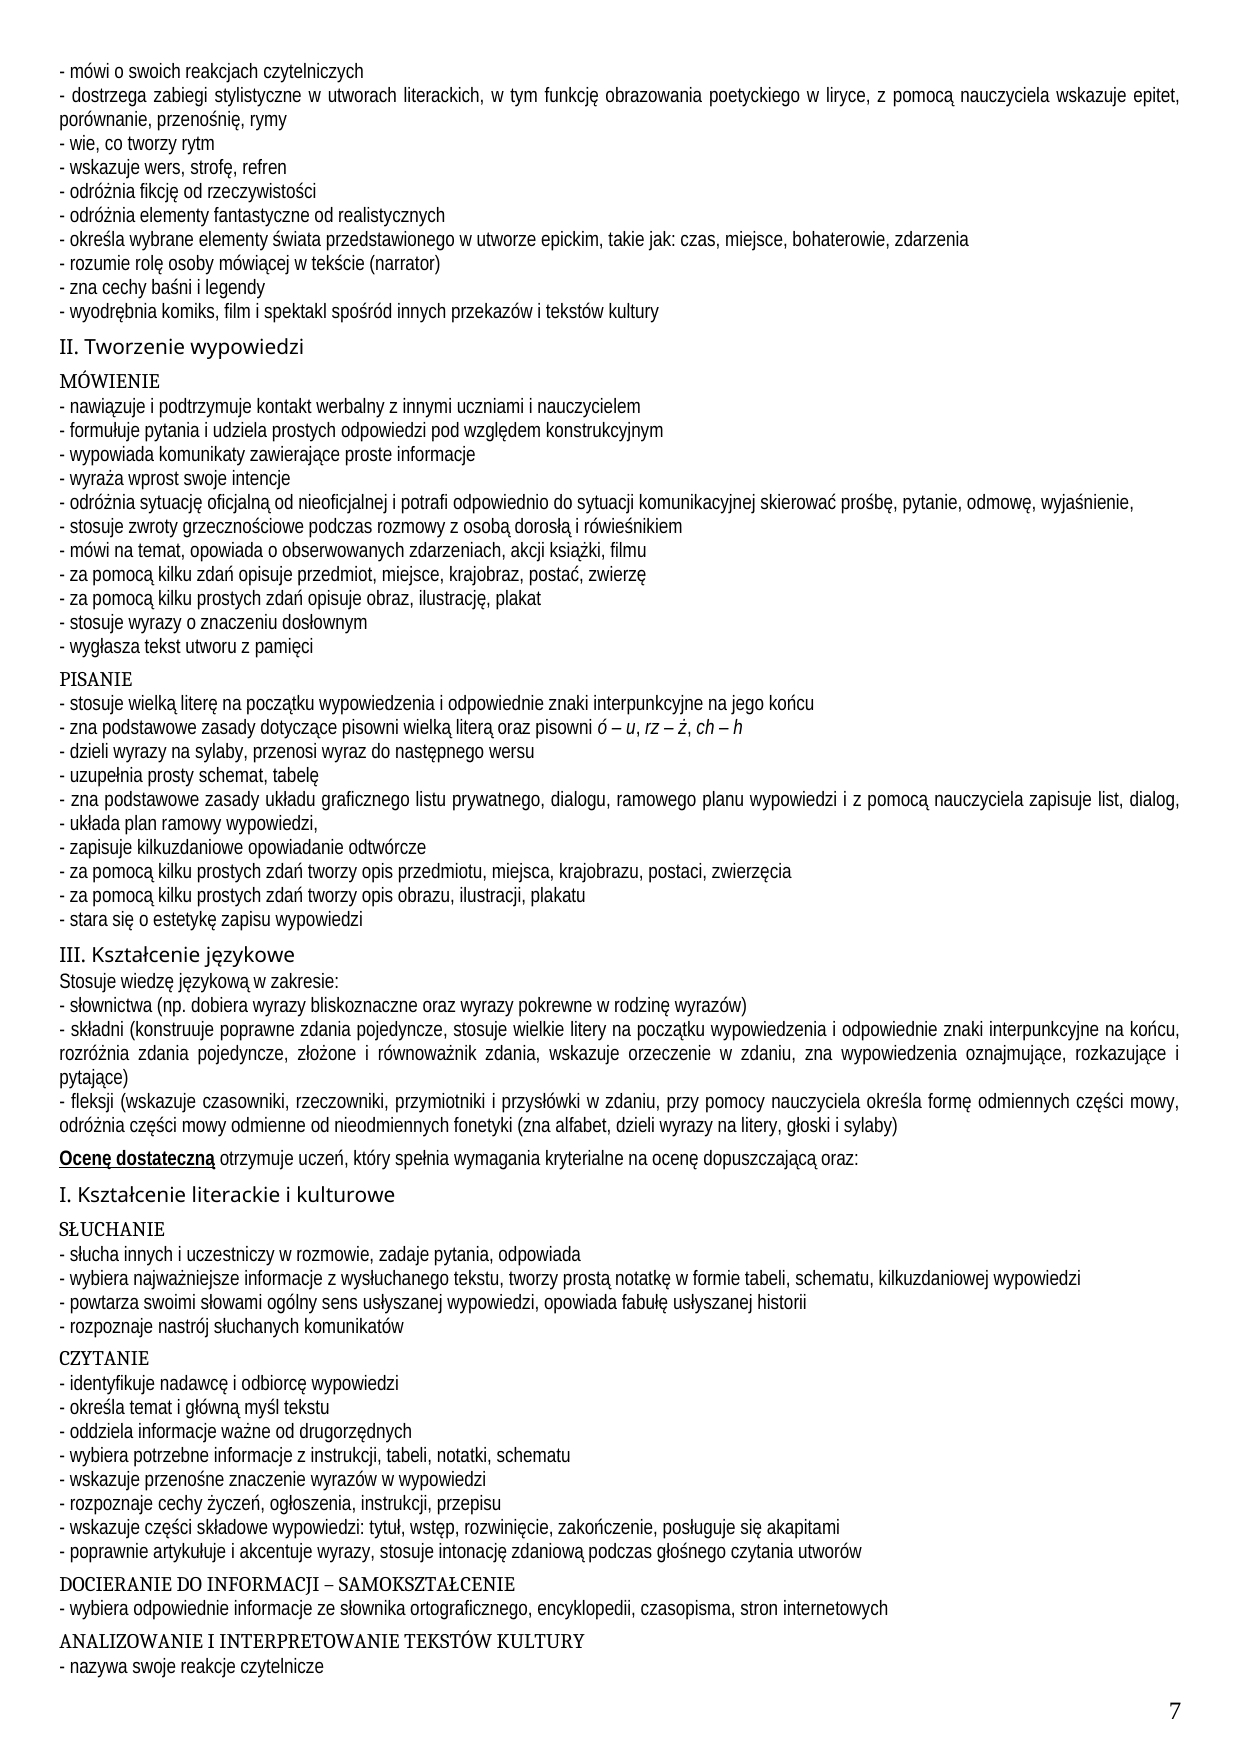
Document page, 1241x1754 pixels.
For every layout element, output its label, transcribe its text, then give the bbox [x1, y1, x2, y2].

text - zna podstawowe zasady układu graﬁcznego listu prywatnego, dialogu, ramowego planu wypowiedzi i z pomocą nauczyciela zapisuje list, dialog, - układa plan ramowy wypowiedzi, [59, 787, 1181, 835]
text - wypowiada komunikaty zawierające proste informacje [59, 442, 1181, 466]
text - wie, co tworzy rytm [59, 131, 1181, 155]
text - wybiera odpowiednie informacje ze słownika ortograﬁcznego, encyklopedii, czasopisma, stron internetowych [59, 1596, 1181, 1620]
text - dostrzega zabiegi stylistyczne w utworach literackich, w tym funkcję obrazowania poetyckiego w liryce, z pomocą nauczyciela wskazuje epitet, porównanie, przenośnię, rymy [59, 83, 1181, 131]
text - odróżnia elementy fantastyczne od realistycznych [59, 203, 1181, 227]
text MÓWIENIE [59, 370, 1181, 394]
text - zapisuje kilkuzdaniowe opowiadanie odtwórcze [59, 835, 1181, 859]
text - odróżnia sytuację oﬁcjalną od nieoﬁcjalnej i potraﬁ odpowiednio do sytuacji komunikacyjnej skierować prośbę, pytanie, odmowę, wyjaśnienie, [59, 490, 1181, 514]
text II. Tworzenie wypowiedzi [59, 332, 1181, 361]
text - za pomocą kilku prostych zdań tworzy opis obrazu, ilustracji, plakatu [59, 883, 1181, 907]
text - zna cechy baśni i legendy [59, 275, 1181, 299]
text CZYTANIE [59, 1347, 1181, 1371]
text - wskazuje przenośne znaczenie wyrazów w wypowiedzi [59, 1467, 1181, 1491]
text Stosuje wiedzę językową w zakresie: [59, 969, 1181, 993]
text - poprawnie artykułuje i akcentuje wyrazy, stosuje intonację zdaniową podczas głośnego czytania utworów [59, 1539, 1181, 1563]
text DOCIERANIE DO INFORMACJI – SAMOKSZTAŁCENIE [59, 1572, 1181, 1596]
text - za pomocą kilku prostych zdań tworzy opis przedmiotu, miejsca, krajobrazu, postaci, zwierzęcia [59, 859, 1181, 883]
text SŁUCHANIE [59, 1218, 1181, 1242]
text - słownictwa (np. dobiera wyrazy bliskoznaczne oraz wyrazy pokrewne w rodzinę wyrazów) [59, 993, 1181, 1017]
text - ﬂeksji (wskazuje czasowniki, rzeczowniki, przymiotniki i przysłówki w zdaniu, przy pomocy nauczyciela określa formę odmiennych części mowy, odróżnia części mowy odmienne od nieodmiennych fonetyki (zna alfabet, dzieli wyrazy na litery, głoski i sylaby) [59, 1089, 1181, 1137]
text - rozpoznaje cechy życzeń, ogłoszenia, instrukcji, przepisu [59, 1491, 1181, 1515]
text Ocenę dostateczną otrzymuje uczeń, który spełnia wymagania kryterialne na ocenę dopuszczającą oraz: [59, 1146, 1181, 1170]
text - wyraża wprost swoje intencje [59, 466, 1181, 490]
text - wybiera najważniejsze informacje z wysłuchanego tekstu, tworzy prostą notatkę w formie tabeli, schematu, kilkuzdaniowej wypowiedzi [59, 1266, 1181, 1289]
text - rozumie rolę osoby mówiącej w tekście (narrator) [59, 251, 1181, 275]
text - wskazuje wers, strofę, refren [59, 155, 1181, 179]
text - uzupełnia prosty schemat, tabelę [59, 763, 1181, 787]
text - wyodrębnia komiks, ﬁlm i spektakl spośród innych przekazów i tekstów kultury [59, 299, 1181, 323]
text - wskazuje części składowe wypowiedzi: tytuł, wstęp, rozwinięcie, zakończenie, posługuje się akapitami [59, 1515, 1181, 1539]
text - wygłasza tekst utworu z pamięci [59, 634, 1181, 658]
text - za pomocą kilku zdań opisuje przedmiot, miejsce, krajobraz, postać, zwierzę [59, 562, 1181, 586]
text - nawiązuje i podtrzymuje kontakt werbalny z innymi uczniami i nauczycielem [59, 394, 1181, 418]
text - mówi na temat, opowiada o obserwowanych zdarzeniach, akcji książki, ﬁlmu [59, 538, 1181, 562]
text - identyﬁkuje nadawcę i odbiorcę wypowiedzi [59, 1371, 1181, 1395]
text - formułuje pytania i udziela prostych odpowiedzi pod względem konstrukcyjnym [59, 418, 1181, 442]
text ANALIZOWANIE I INTERPRETOWANIE TEKSTÓW KULTURY [59, 1630, 1181, 1654]
text - oddziela informacje ważne od drugorzędnych [59, 1419, 1181, 1443]
text - odróżnia ﬁkcję od rzeczywistości [59, 179, 1181, 203]
text - mówi o swoich reakcjach czytelniczych [59, 59, 1181, 83]
text III. Kształcenie językowe [59, 940, 1181, 969]
text - dzieli wyrazy na sylaby, przenosi wyraz do następnego wersu [59, 739, 1181, 763]
text - określa temat i główną myśl tekstu [59, 1395, 1181, 1419]
text - stosuje wielką literę na początku wypowiedzenia i odpowiednie znaki interpunkcyjne na jego końcu [59, 691, 1181, 715]
text - rozpoznaje nastrój słuchanych komunikatów [59, 1313, 1181, 1337]
text - nazywa swoje reakcje czytelnicze [59, 1654, 1181, 1678]
text - za pomocą kilku prostych zdań opisuje obraz, ilustrację, plakat [59, 586, 1181, 610]
text - stosuje zwroty grzecznościowe podczas rozmowy z osobą dorosłą i rówieśnikiem [59, 514, 1181, 538]
text - stara się o estetykę zapisu wypowiedzi [59, 907, 1181, 931]
text - stosuje wyrazy o znaczeniu dosłownym [59, 610, 1181, 634]
text - słucha innych i uczestniczy w rozmowie, zadaje pytania, odpowiada [59, 1242, 1181, 1266]
text - wybiera potrzebne informacje z instrukcji, tabeli, notatki, schematu [59, 1443, 1181, 1467]
text PISANIE [59, 667, 1181, 691]
text - powtarza swoimi słowami ogólny sens usłyszanej wypowiedzi, opowiada fabułę usłyszanej historii [59, 1289, 1181, 1313]
text - zna podstawowe zasady dotyczące pisowni wielką literą oraz pisowni ó – u, rz – ż, ch – h [59, 715, 1181, 739]
text - składni (konstruuje poprawne zdania pojedyncze, stosuje wielkie litery na początku wypowiedzenia i odpowiednie znaki interpunkcyjne na końcu, rozróżnia zdania pojedyncze, złożone i równoważnik zdania, wskazuje orzeczenie w zdaniu, zna wypowiedzenia oznajmujące, rozkazujące i pytające) [59, 1017, 1181, 1089]
text - określa wybrane elementy świata przedstawionego w utworze epickim, takie jak: czas, miejsce, bohaterowie, zdarzenia [59, 227, 1181, 251]
text I. Kształcenie literackie i kulturowe [59, 1180, 1181, 1208]
